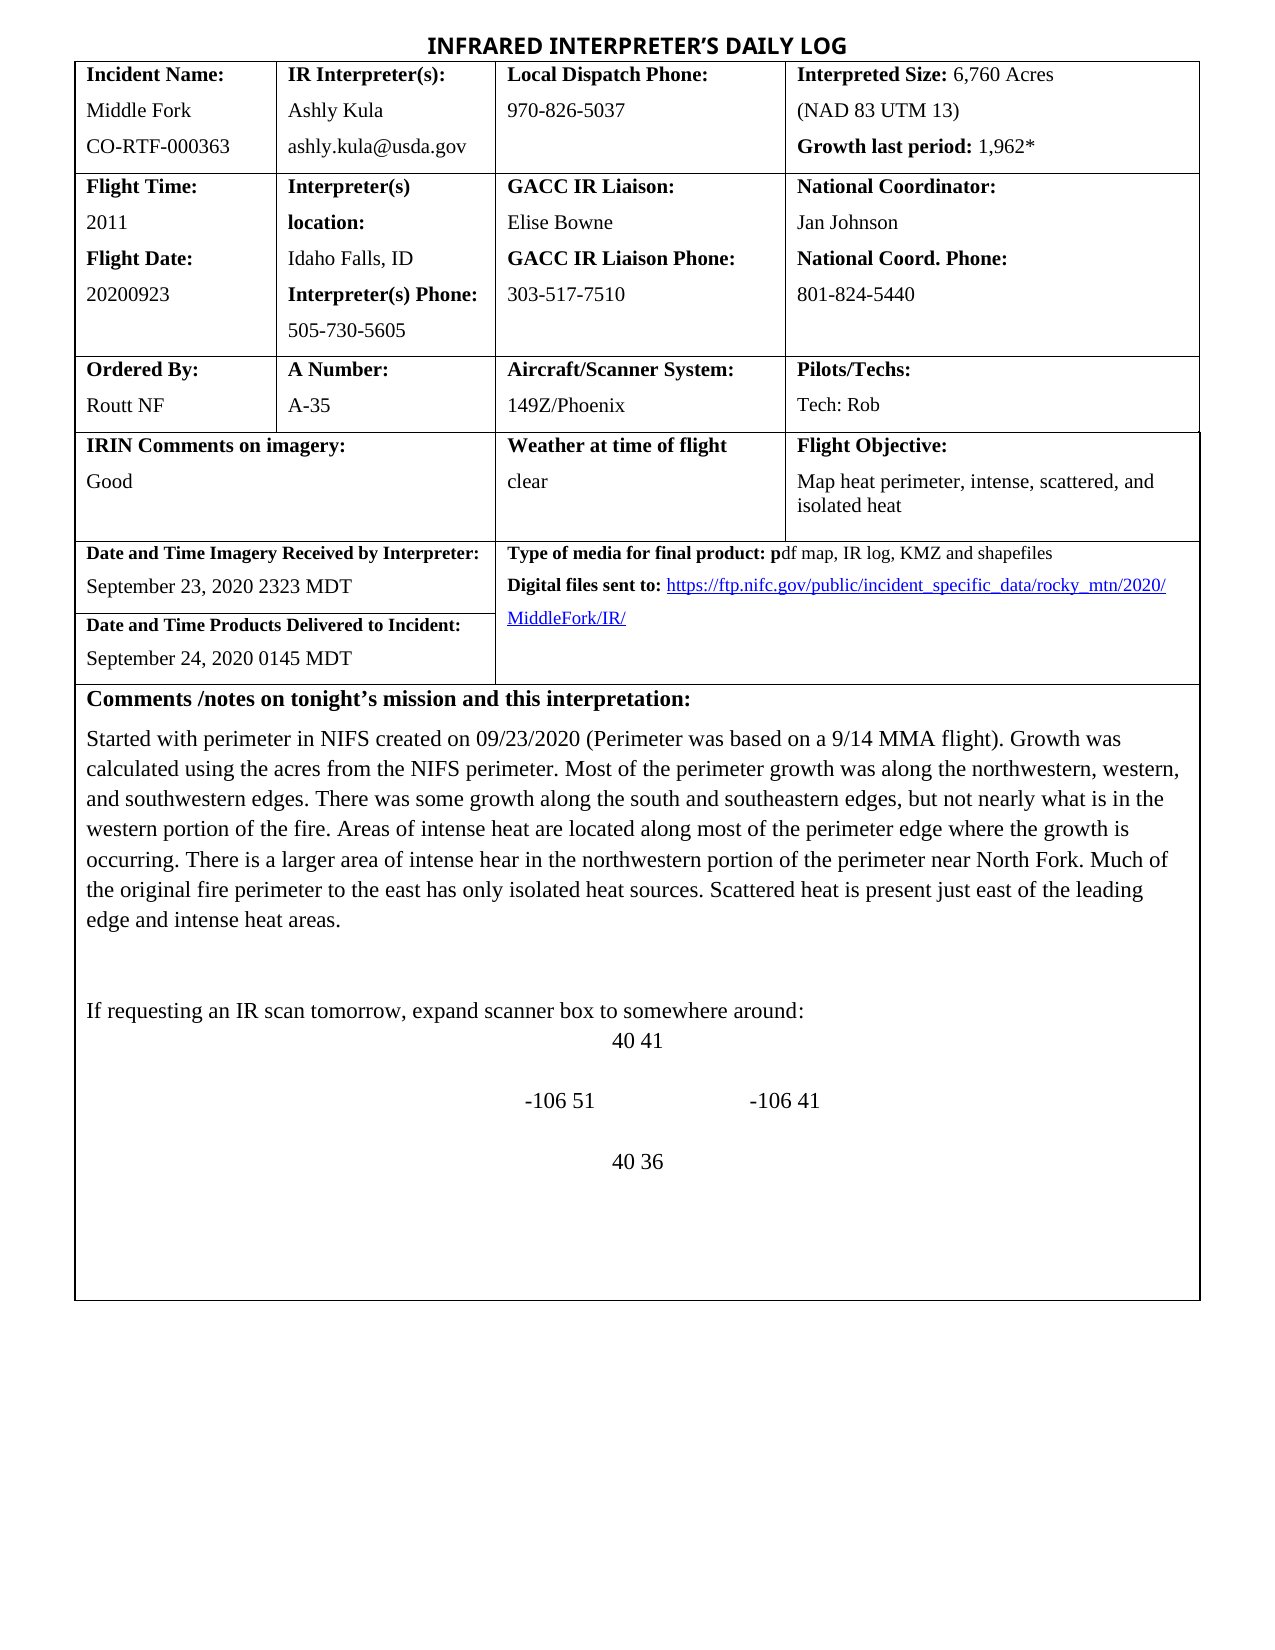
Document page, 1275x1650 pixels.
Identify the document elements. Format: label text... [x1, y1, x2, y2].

table_cell National Coordinator: Jan Johnson National Coord. Phone: 801-824-5440 [786, 174, 1199, 356]
table_cell A Number: A-35 [277, 357, 495, 432]
table_cell Ordered By: Routt NF [76, 357, 276, 432]
table_header Incident Name: Middle Fork CO-RTF-000363 [76, 62, 276, 173]
table_cell Flight Objective: Map heat perimeter, intense, scattered, and isolated heat [786, 433, 1199, 541]
table_cell Pilots/Techs: Tech: Rob [786, 357, 1199, 432]
table_cell Aircraft/Scanner System: 149Z/Phoenix [496, 357, 785, 432]
table_header IR Interpreter(s): Ashly Kula ashly.kula@usda.gov [277, 62, 495, 173]
table_cell Type of media for final product: pdf map, IR log, KMZ and shapefiles Digital files sent to: https://ftp.nifc.gov/public/incident_specific_data/rocky_mtn/2020/MiddleFork/IR/ [496, 542, 1199, 684]
table_cell Interpreter(s) location: Idaho Falls, ID Interpreter(s) Phone: 505-730-5605 [277, 174, 495, 356]
table_cell Weather at time of flight clear [496, 433, 785, 541]
table_cell IRIN Comments on imagery: Good [76, 433, 495, 541]
table_cell Flight Time: 2011 Flight Date: 20200923 [76, 174, 276, 356]
table_cell Date and Time Imagery Received by Interpreter: September 23, 2020 2323 MDT [76, 542, 495, 613]
table_cell Comments /notes on tonight’s mission and this interpretation: Started with perimeter in NIFS created on 09/23/2020 (Perimeter was based on a 9/14 MMA flight). Growth was calculated using the acres from the NIFS perimeter. Most of the perimeter growth was along the northwestern, western, and southwestern edges. There was some growth along the south and southeastern edges, but not nearly what is in the western portion of the fire. Areas of intense heat are located along most of the perimeter edge where the growth is occurring. There is a larger area of intense hear in the northwestern portion of the perimeter near North Fork. Much of the original fire perimeter to the east has only isolated heat sources. Scattered heat is present just east of the leading edge and intense heat areas. If requesting an IR scan tomorrow, expand scanner box to somewhere around: 40 41 -106 51 -106 41 40 36 [76, 685, 1199, 1300]
table_header Local Dispatch Phone: 970-826-5037 [496, 62, 785, 173]
table_cell Date and Time Products Delivered to Incident: September 24, 2020 0145 MDT [76, 614, 495, 684]
table_cell GACC IR Liaison: Elise Bowne GACC IR Liaison Phone: 303-517-7510 [496, 174, 785, 356]
table_header Interpreted Size: 6,760 Acres (NAD 83 UTM 13) Growth last period: 1,962* [786, 62, 1199, 173]
